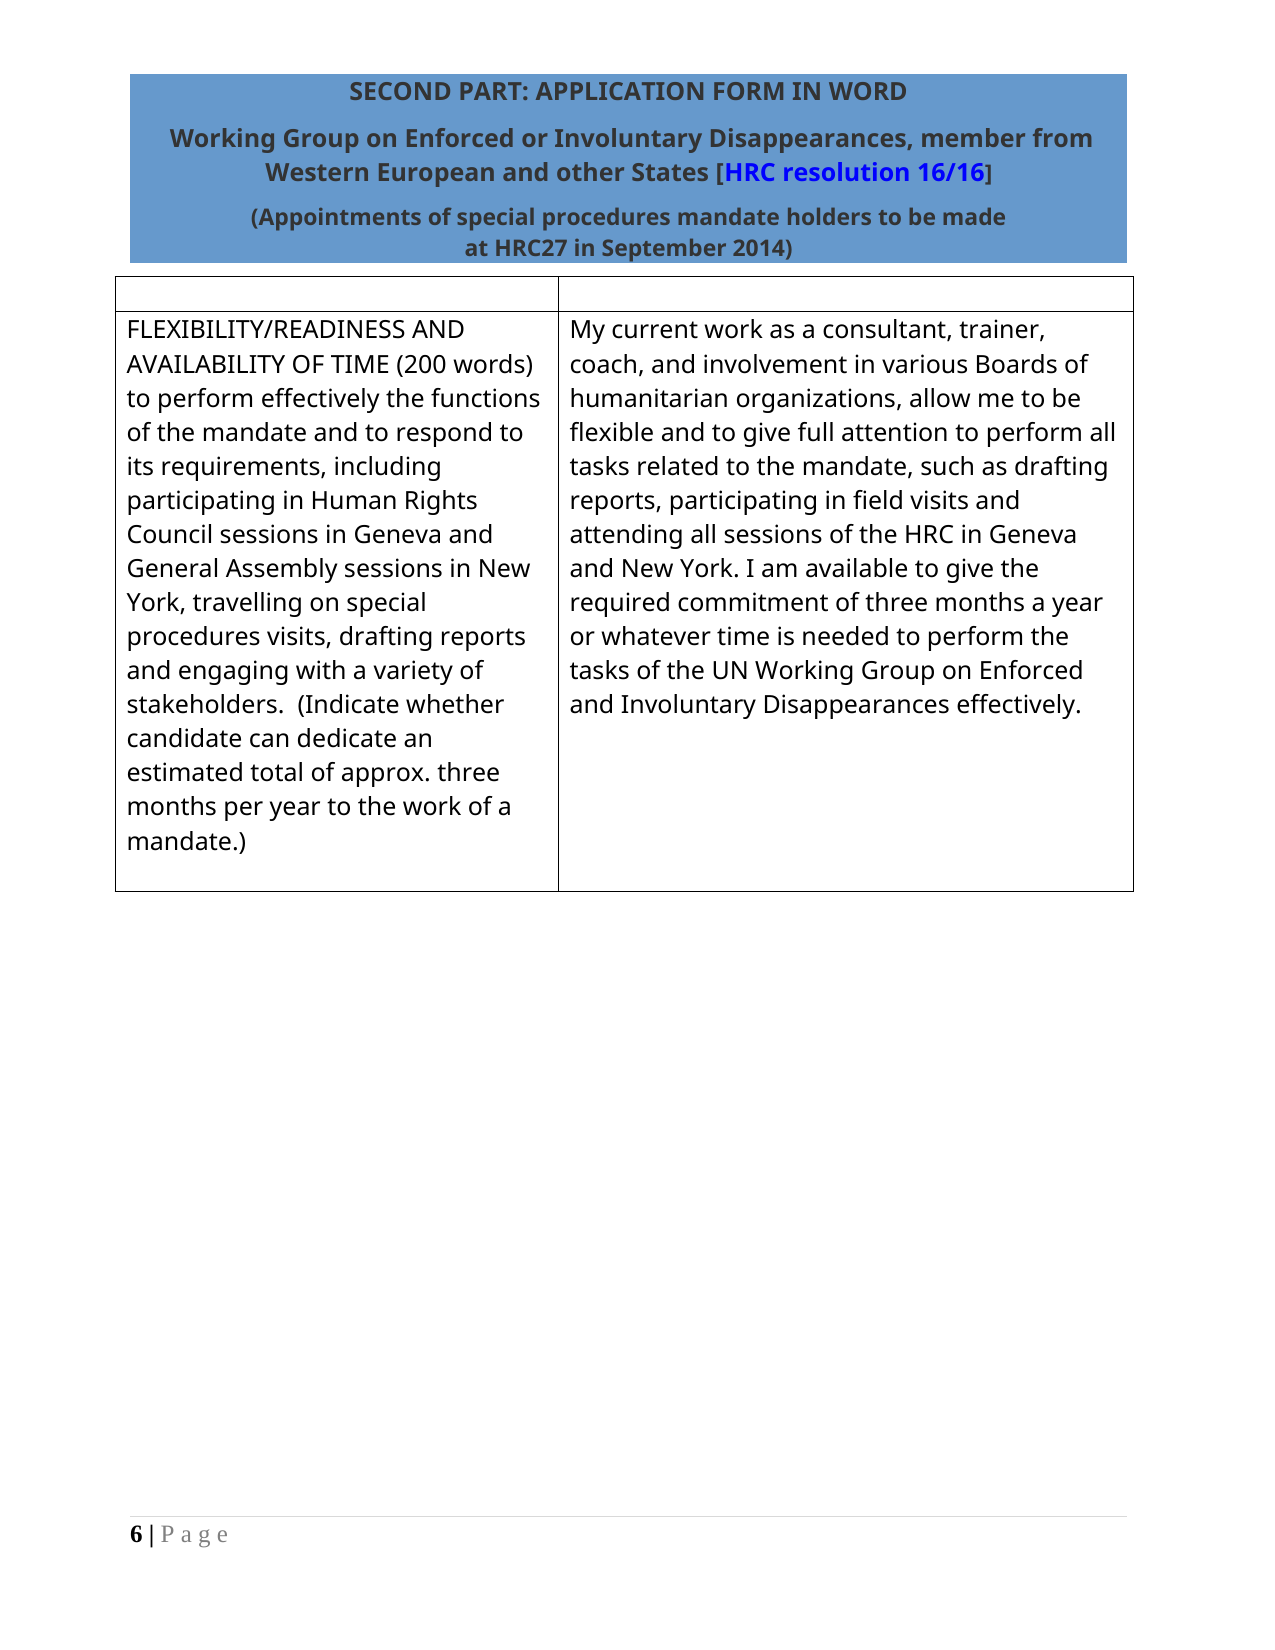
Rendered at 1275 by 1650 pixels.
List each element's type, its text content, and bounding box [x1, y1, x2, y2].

table_cell My current work as a consultant, trainer, coach, and involvement in various Boards of humanitarian organizations, allow me to be flexible and to give full attention to perform all tasks related to the mandate, such as drafting reports, participating in field visits and attending all sessions of the HRC in Geneva and New York. I am available to give the required commitment of three months a year or whatever time is needed to perform the tasks of the UN Working Group on Enforced and Involuntary Disappearances effectively. [559, 312, 1133, 891]
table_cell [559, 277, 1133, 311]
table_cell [116, 277, 558, 311]
table_cell flexibility/readiness and AVAILABILITY of time (200 words) to perform effectively the functions of the mandate and to respond to its requirements, including participating in Human Rights Council sessions in Geneva and General Assembly sessions in New York, travelling on special procedures visits, drafting reports and engaging with a variety of stakeholders. (Indicate whether candidate can dedicate an estimated total of approx. three months per year to the work of a mandate.) [116, 312, 558, 891]
